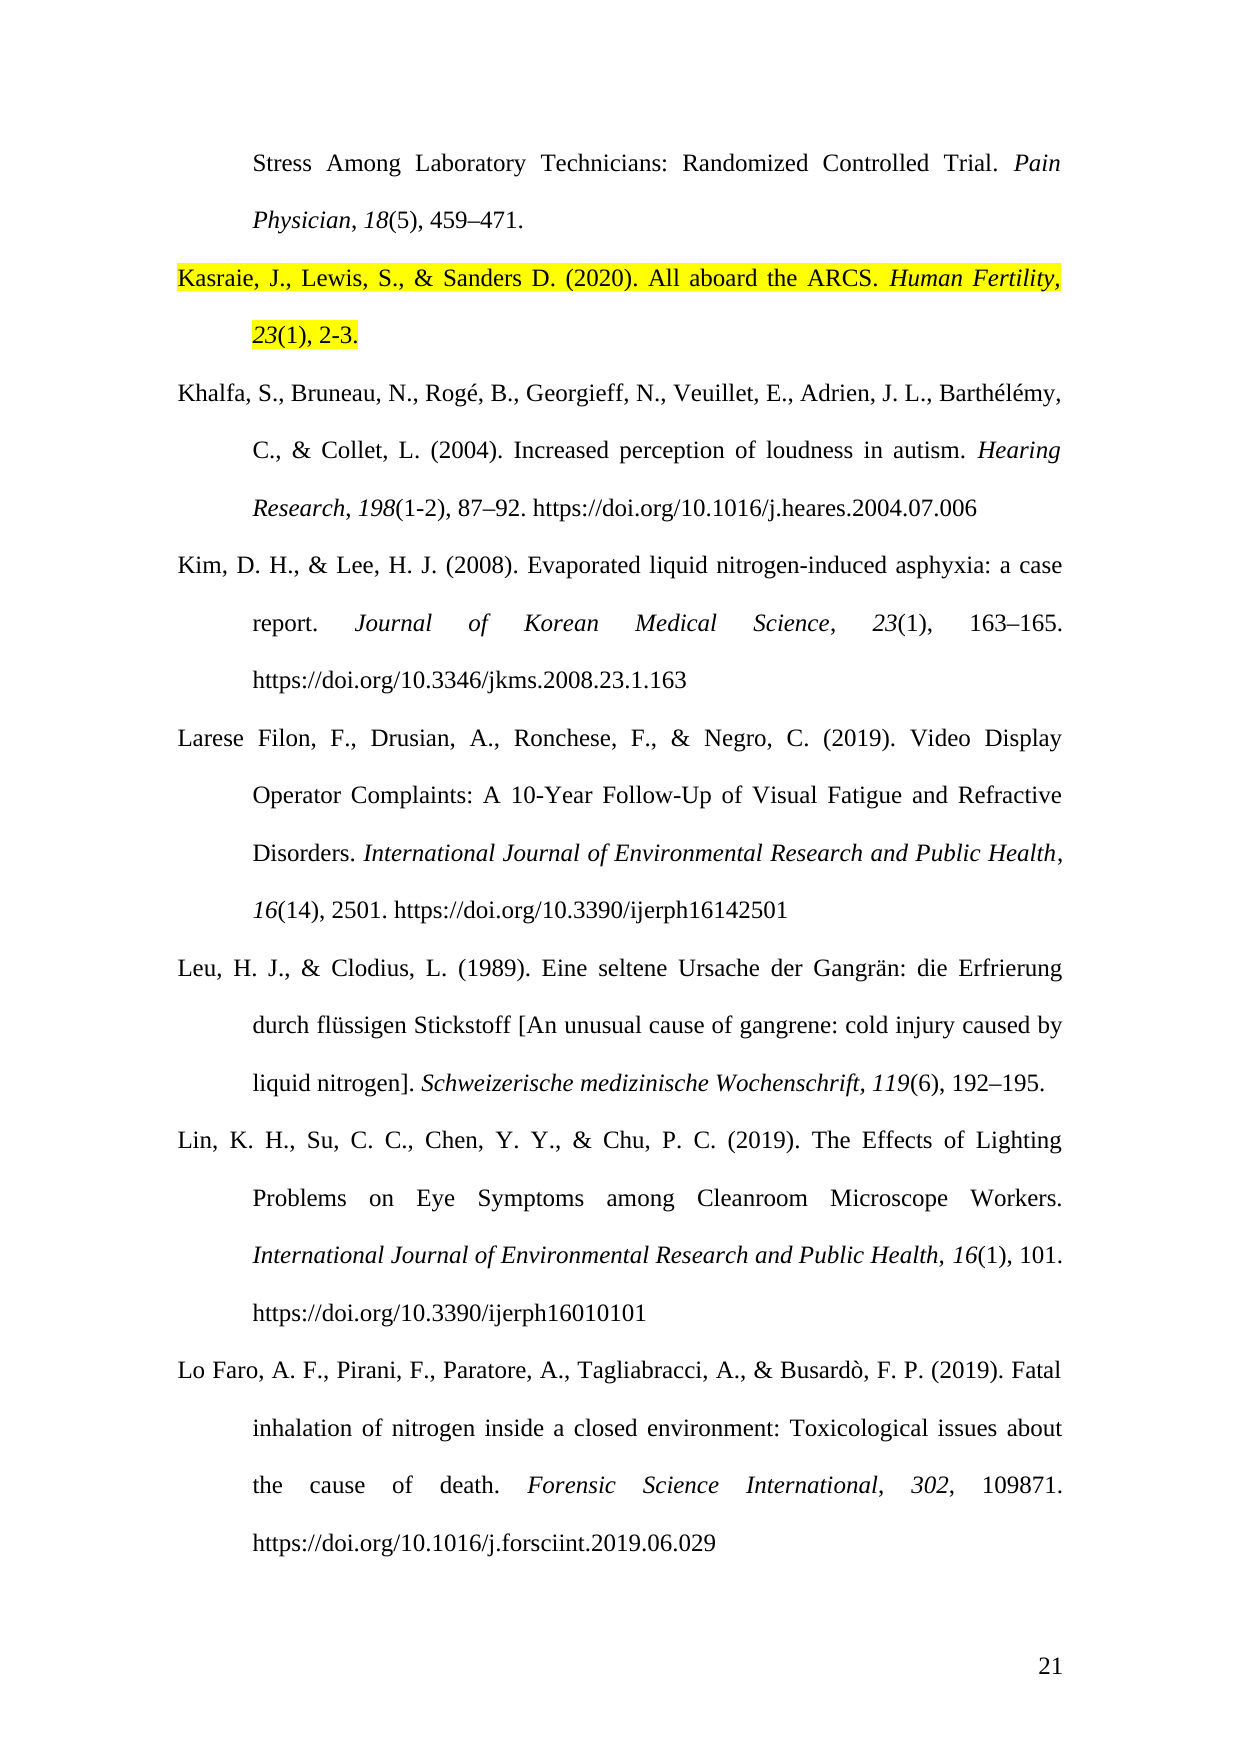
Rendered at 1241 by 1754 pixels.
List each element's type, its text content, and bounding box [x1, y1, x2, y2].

text Leu, H. J., & Clodius, L. (1989). Eine seltene Ursache der Gangrän: die Erfrierung durch flüssigen Stickstoff [An unusual cause of gangrene: cold injury caused by liquid nitrogen]. Schweizerische medizinische Wochenschrift, 119(6), 192–195. [177, 953, 1063, 1096]
text Lo Faro, A. F., Pirani, F., Paratore, A., Tagliabracci, A., & Busardò, F. P. (2019). Fatal inhalation of nitrogen inside a closed environment: Toxicological issues about the cause of death. Forensic Science International, 302, 109871. https://doi.org/10.1016/j.forsciint.2019.06.029 [177, 1355, 1063, 1556]
text Kasraie, J., Lewis, S., & Sanders D. (2020). All aboard the ARCS. Human Fertility, 23(1), 2-3. [177, 263, 1063, 349]
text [177, 148, 1063, 234]
text Lin, K. H., Su, C. C., Chen, Y. Y., & Chu, P. C. (2019). The Effects of Lighting Problems on Eye Symptoms among Cleanroom Microscope Workers. International Journal of Environmental Research and Public Health, 16(1), 101. https://doi.org/10.3390/ijerph16010101 [177, 1125, 1063, 1326]
text Kim, D. H., & Lee, H. J. (2008). Evaporated liquid nitrogen-induced asphyxia: a case report. Journal of Korean Medical Science, 23(1), 163–165. https://doi.org/10.3346/jkms.2008.23.1.163 [177, 550, 1063, 694]
text Khalfa, S., Bruneau, N., Rogé, B., Georgieff, N., Veuillet, E., Adrien, J. L., Barthélémy, C., & Collet, L. (2004). Increased perception of loudness in autism. Hearing Research, 198(1-2), 87–92. https://doi.org/10.1016/j.heares.2004.07.006 [177, 378, 1063, 521]
text Larese Filon, F., Drusian, A., Ronchese, F., & Negro, C. (2019). Video Display Operator Complaints: A 10-Year Follow-Up of Visual Fatigue and Refractive Disorders. International Journal of Environmental Research and Public Health, 16(14), 2501. https://doi.org/10.3390/ijerph16142501 [177, 723, 1063, 924]
